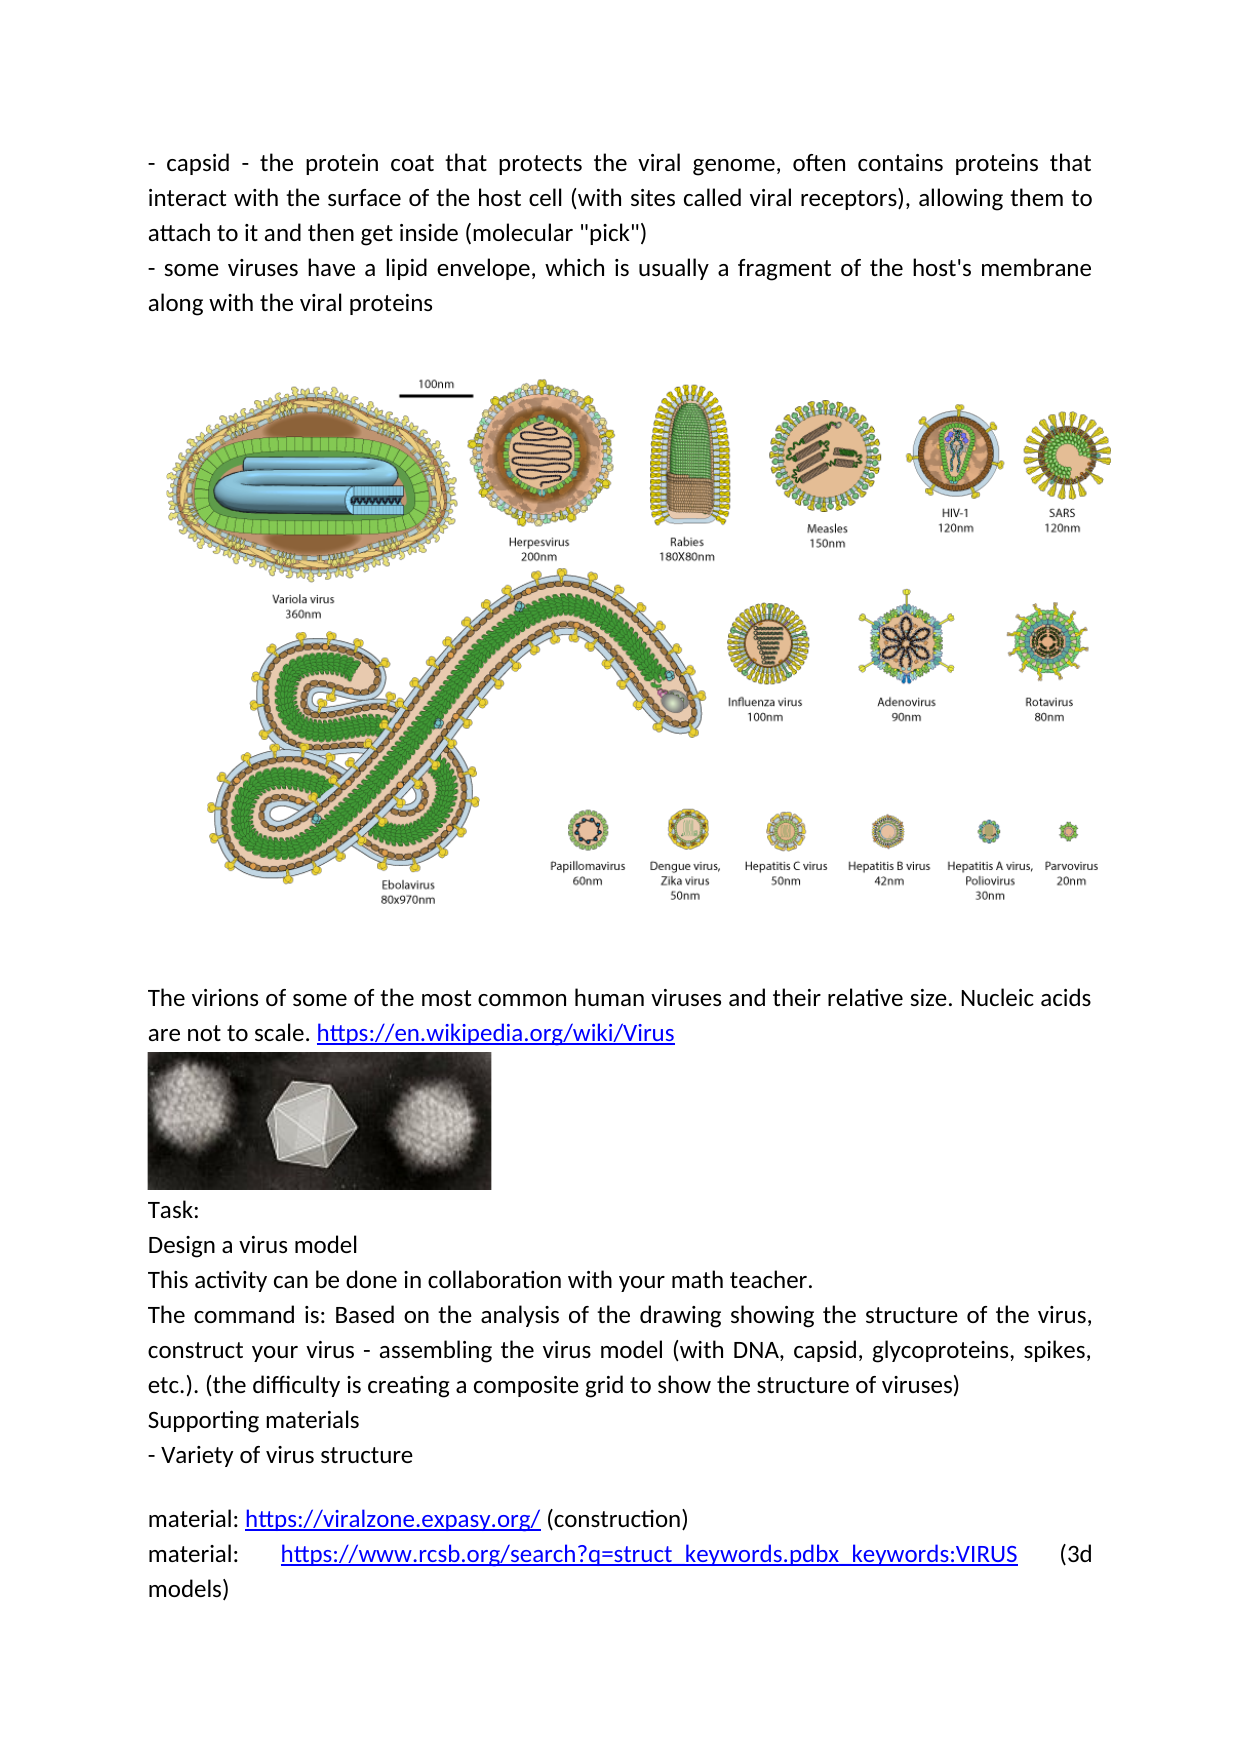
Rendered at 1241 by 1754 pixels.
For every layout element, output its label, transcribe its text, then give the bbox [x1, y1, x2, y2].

text - Variety of virus structure [148, 1439, 1093, 1470]
text - capsid - the protein coat that protects the viral genome, often contains proteins that interact with the surface of the host cell (with sites called viral receptors), allowing them to attach to it and then get inside (molecular "pick") [148, 148, 1093, 248]
text material: https://www.rcsb.org/search?q=struct_keywords.pdbx_keywords:VIRUS (3d models) [148, 1538, 1093, 1604]
text material: https://viralzone.expasy.org/ (construction) [148, 1503, 1093, 1534]
text Supporting materials [148, 1404, 1093, 1435]
picture [147, 1052, 492, 1190]
text - some viruses have a lipid envelope, which is usually a fragment of the host's membrane along with the viral proteins [148, 253, 1093, 318]
text The command is: Based on the analysis of the drawing showing the structure of the virus, construct your virus - assembling the virus model (with DNA, capsid, glycoproteins, spikes, etc.). (the difficulty is creating a composite grid to show the structure of viruses) [148, 1299, 1093, 1400]
text The virions of some of the most common human viruses and their relative size. Nucleic acids are not to scale. https://en.wikipedia.org/wiki/Virus [148, 982, 1093, 1048]
text This activity can be done in collaboration with your math teacher. [148, 1264, 1093, 1295]
text Design a virus model [148, 1229, 1093, 1260]
